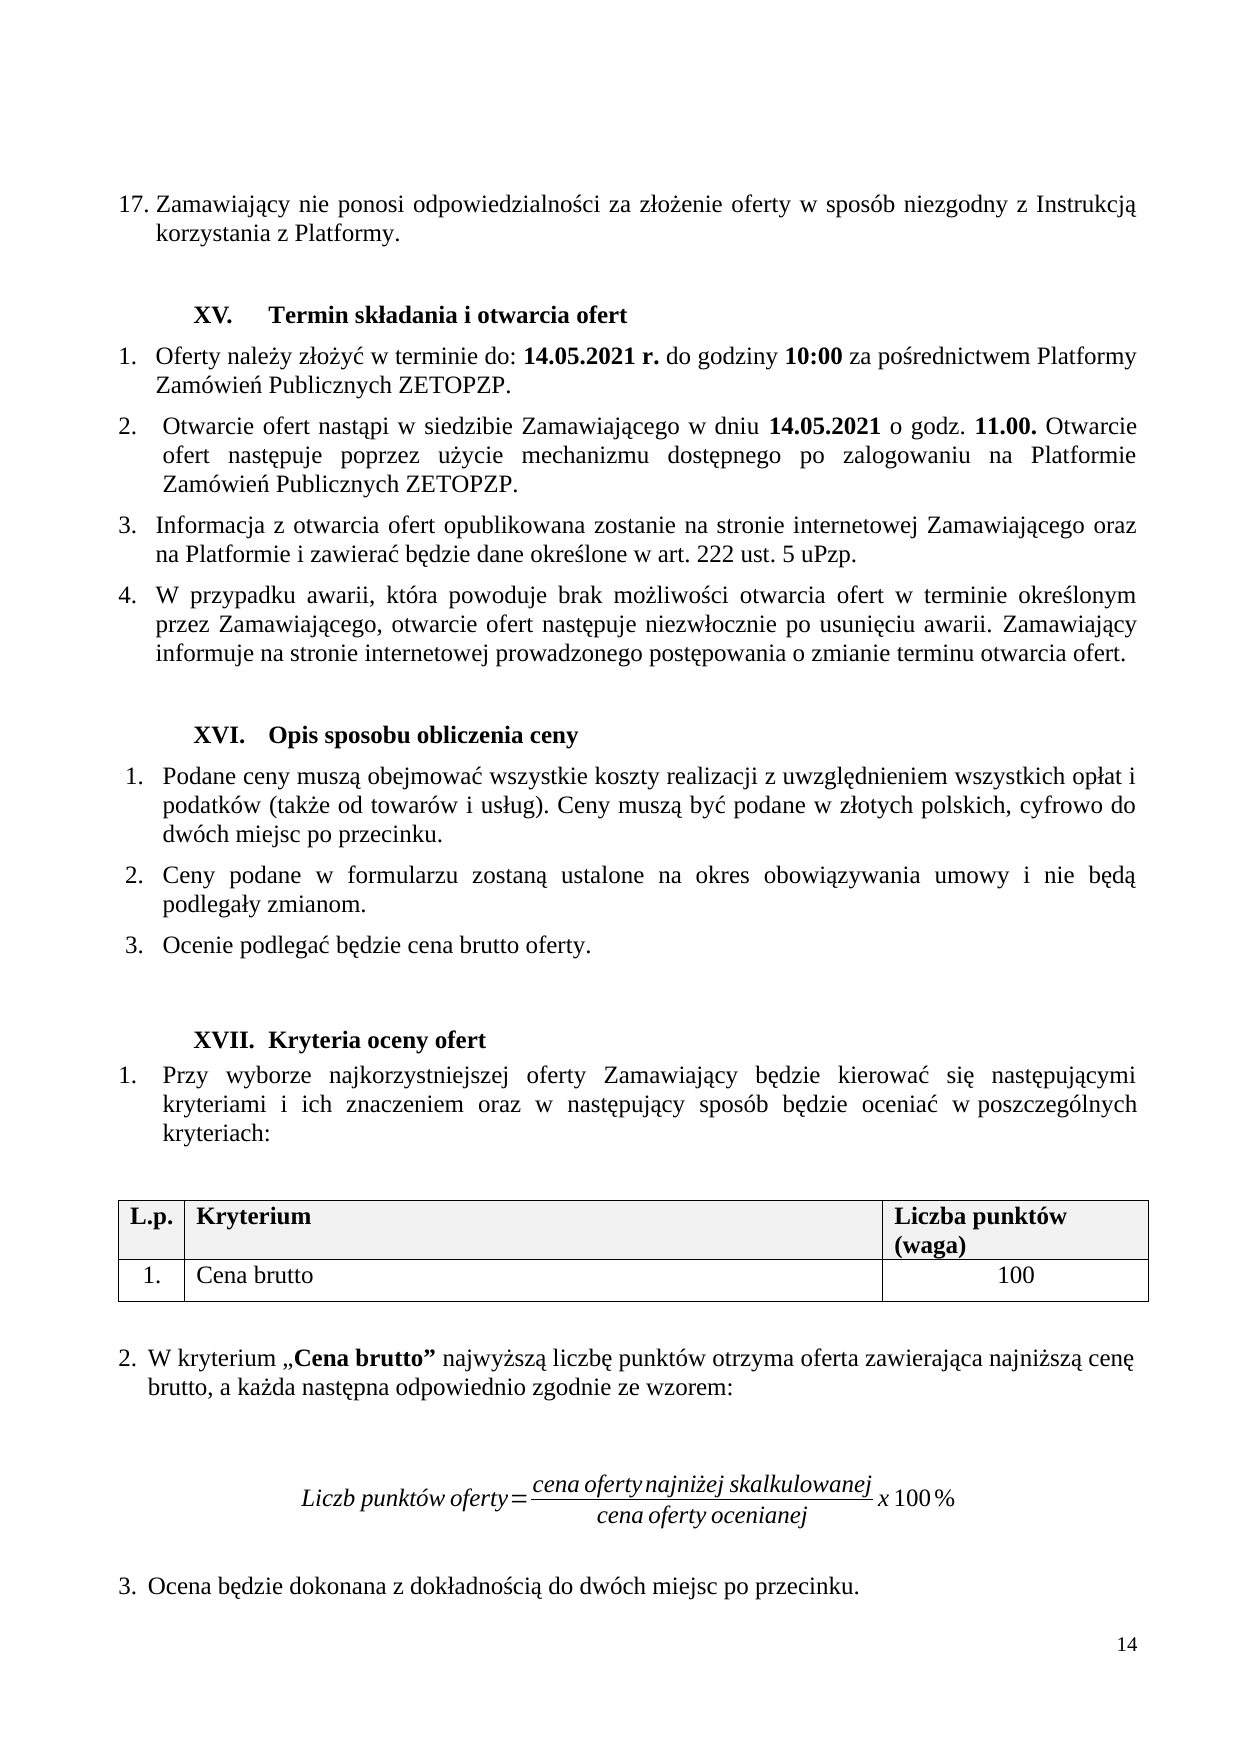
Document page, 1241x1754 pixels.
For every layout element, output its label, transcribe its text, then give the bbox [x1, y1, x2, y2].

list Otwarcie ofert nastąpi w siedzibie Zamawiającego w dniu 14.05.2021 o godz. 11.00. Otwarcie ofert następuje poprzez użycie mechanizmu dostępnego po zalogowaniu na Platformie Zamówień Publicznych ZETOPZP. [118, 411, 1137, 498]
subtitle Termin składania i otwarcia ofert [193, 300, 1137, 329]
table_cell 100 [883, 1260, 1148, 1301]
list Informacja z otwarcia ofert opublikowana zostanie na stronie internetowej Zamawiającego oraz na Platformie i zawierać będzie dane określone w art. 222 ust. 5 uPzp. [118, 510, 1137, 568]
subtitle Opis sposobu obliczenia ceny [193, 720, 1137, 749]
list W kryterium „Cena brutto” najwyższą liczbę punktów otrzyma oferta zawierająca najniższą cenę brutto, a każda następna odpowiednio zgodnie ze wzorem: [118, 1343, 1137, 1401]
list Ceny podane w formularzu zostaną ustalone na okres obowiązywania umowy i nie będą podlegały zmianom. [125, 860, 1137, 918]
subtitle Kryteria oceny ofert [193, 1025, 1137, 1054]
list Ocena będzie dokonana z dokładnością do dwóch miejsc po przecinku. [118, 1571, 1137, 1600]
list Przy wyborze najkorzystniejszej oferty Zamawiający będzie kierować się następującymi kryteriami i ich znaczeniem oraz w następujący sposób będzie oceniać w poszczególnych kryteriach: [118, 1060, 1137, 1146]
table_header Kryterium [185, 1201, 882, 1259]
table_header Liczba punktów (waga) [883, 1201, 1148, 1259]
list W przypadku awarii, która powoduje brak możliwości otwarcia ofert w terminie określonym przez Zamawiającego, otwarcie ofert następuje niezwłocznie po usunięciu awarii. Zamawiający informuje na stronie internetowej prowadzonego postępowania o zmianie terminu otwarcia ofert. [118, 580, 1137, 666]
table_header L.p. [119, 1201, 184, 1259]
list Oferty należy złożyć w terminie do: 14.05.2021 r. do godziny 10:00 za pośrednictwem Platformy Zamówień Publicznych ZETOPZP. [118, 341, 1137, 399]
table_cell Cena brutto [185, 1260, 882, 1301]
list Podane ceny muszą obejmować wszystkie koszty realizacji z uwzględnieniem wszystkich opłat i podatków (także od towarów i usług). Ceny muszą być podane w złotych polskich, cyfrowo do dwóch miejsc po przecinku. [125, 761, 1137, 848]
table_cell 1. [119, 1260, 184, 1301]
list Zamawiający nie ponosi odpowiedzialności za złożenie oferty w sposób niezgodny z Instrukcją korzystania z Platformy. [118, 189, 1137, 246]
list Ocenie podlegać będzie cena brutto oferty. [125, 930, 1137, 959]
